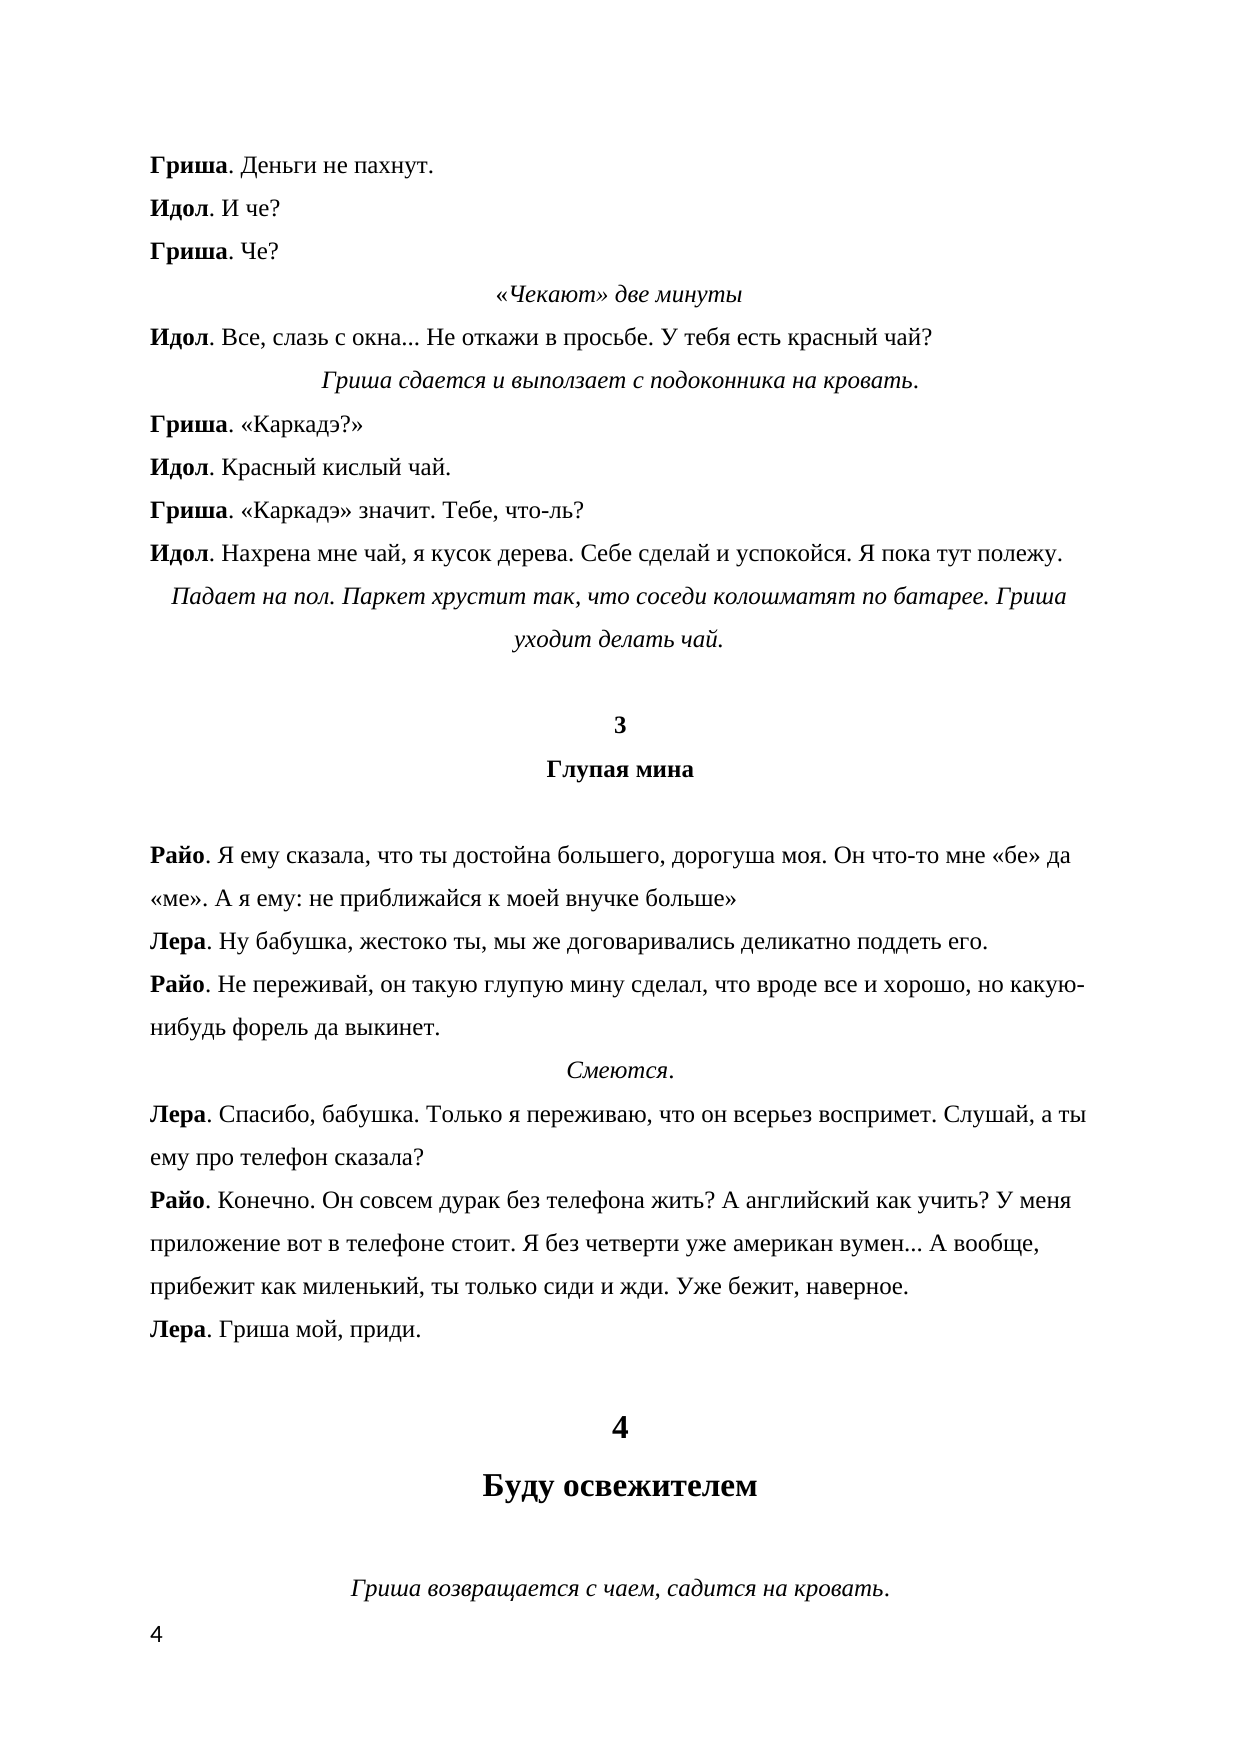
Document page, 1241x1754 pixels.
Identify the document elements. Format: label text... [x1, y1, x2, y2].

text Гриша возвращается с чаем, садится на кровать. [150, 1573, 1090, 1602]
text 3 [150, 711, 1090, 739]
text Лера. Гриша мой, приди. [150, 1314, 1090, 1343]
text Идол. И че? [150, 193, 1090, 222]
text Райо. Не переживай, он такую глупую мину сделал, что вроде все и хорошо, но какую-нибудь форель да выкинет. [150, 969, 1090, 1041]
text Падает на пол. Паркет хрустит так, что соседи колошматят по батарее. Гриша уходит делать чай. [150, 581, 1090, 653]
text Гриша. «Каркадэ?» [150, 409, 1090, 437]
text «Чекают» две минуты [150, 279, 1090, 308]
text Глупая мина [150, 754, 1090, 782]
text Райо. Я ему сказала, что ты достойна большего, дорогуша моя. Он что-то мне «бе» да «ме». А я ему: не приближайся к моей внучке больше» [150, 840, 1090, 912]
text Идол. Нахрена мне чай, я кусок дерева. Себе сделай и успокойся. Я пока тут полежу. [150, 538, 1090, 567]
text Лера. Спасибо, бабушка. Только я переживаю, что он всерьез воспримет. Слушай, а ты ему про телефон сказала? [150, 1099, 1090, 1171]
text Гриша сдается и выползает с подоконника на кровать. [150, 366, 1090, 394]
text Буду освежителем [150, 1465, 1090, 1504]
text Идол. Красный кислый чай. [150, 452, 1090, 481]
text 4 [150, 1408, 1090, 1446]
text Гриша. Деньги не пахнут. [150, 150, 1090, 179]
text Лера. Ну бабушка, жестоко ты, мы же договаривались деликатно поддеть его. [150, 926, 1090, 955]
text Идол. Все, слазь с окна... Не откажи в просьбе. У тебя есть красный чай? [150, 322, 1090, 351]
text Гриша. Че? [150, 236, 1090, 265]
text Гриша. «Каркадэ» значит. Тебе, что-ль? [150, 495, 1090, 524]
text Райо. Конечно. Он совсем дурак без телефона жить? А английский как учить? У меня приложение вот в телефоне стоит. Я без четверти уже американ вумен... А вообще, прибежит как миленький, ты только сиди и жди. Уже бежит, наверное. [150, 1185, 1090, 1300]
text Смеются. [150, 1056, 1090, 1084]
